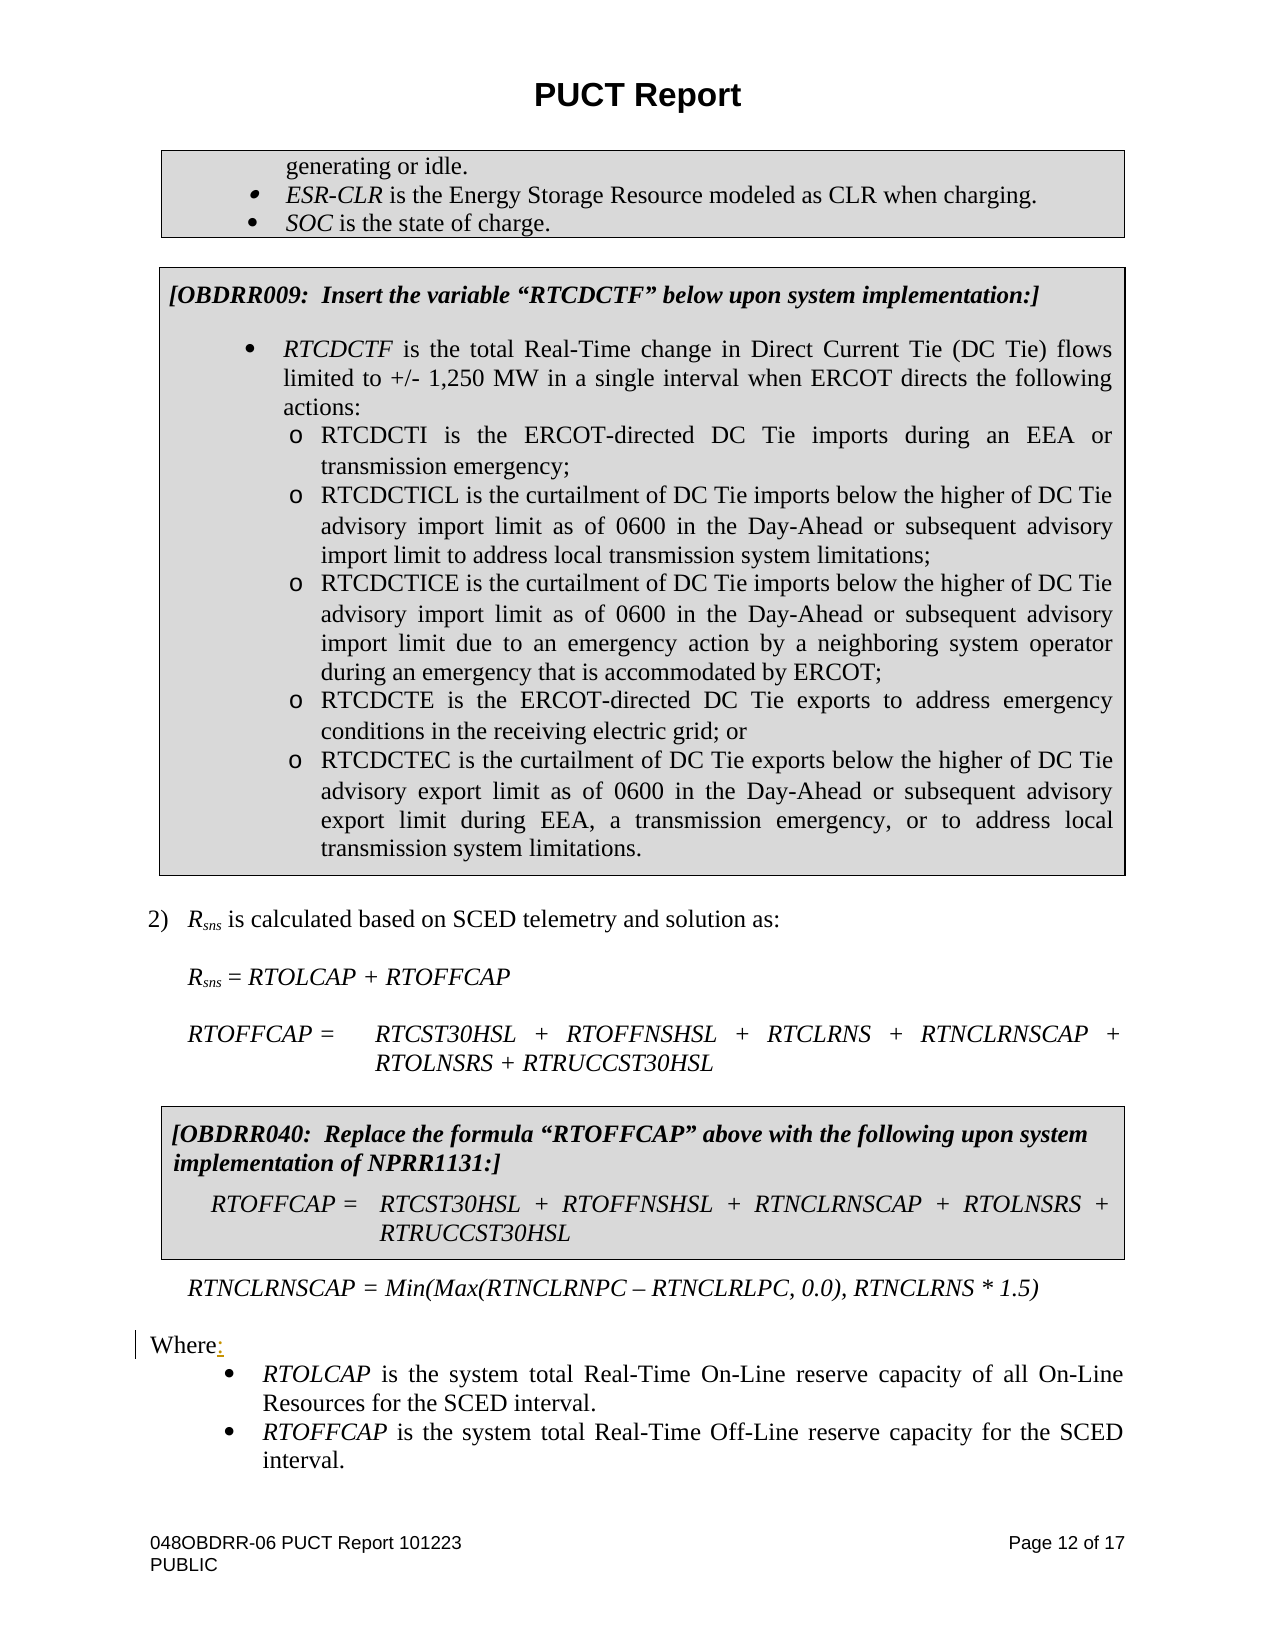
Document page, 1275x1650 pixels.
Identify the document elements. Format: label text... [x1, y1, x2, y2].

table_header [OBDRR009: Insert the variable “RTCDCTF” below upon system implementation:] RTCDCTF is the total Real-Time change in Direct Current Tie (DC Tie) flows limited to +/- 1,250 MW in a single interval when ERCOT directs the following actions: RTCDCTI is the ERCOT-directed DC Tie imports during an EEA or transmission emergency; RTCDCTICL is the curtailment of DC Tie imports below the higher of DC Tie advisory import limit as of 0600 in the Day-Ahead or subsequent advisory import limit to address local transmission system limitations; RTCDCTICE is the curtailment of DC Tie imports below the higher of DC Tie advisory import limit as of 0600 in the Day-Ahead or subsequent advisory import limit due to an emergency action by a neighboring system operator during an emergency that is accommodated by ERCOT; RTCDCTE is the ERCOT-directed DC Tie exports to address emergency conditions in the receiving electric grid; or RTCDCTEC is the curtailment of DC Tie exports below the higher of DC Tie advisory export limit as of 0600 in the Day-Ahead or subsequent advisory export limit during EEA, a transmission emergency, or to address local transmission system limitations. [160, 268, 1124, 875]
table_header [OBDRR040: Replace the formula “RTOFFCAP” above with the following upon system implementation of NPRR1131:] RTOFFCAP = RTCST30HSL + RTOFFNSHSL + RTNCLRNSCAP + RTOLNSRS + RTRUCCST30HSL [162, 1107, 1124, 1259]
text RTOFFCAP = RTCST30HSL + RTOFFNSHSL + RTCLRNS + RTNCLRNSCAP + RTOLNSRS + RTRUCCST30HSL [187, 1019, 1125, 1077]
list RTOFFCAP is the system total Real-Time Off-Line reserve capacity for the SCED interval. [225, 1417, 1125, 1474]
text Rsns = RTOLCAP + RTOFFCAP [187, 962, 1125, 991]
text 2) Rsns is calculated based on SCED telemetry and solution as: [148, 904, 1125, 933]
list RTOLCAP is the system total Real-Time On-Line reserve capacity of all On-Line Resources for the SCED interval. [225, 1359, 1125, 1417]
text RTNCLRNSCAP = Min(Max(RTNCLRNPC – RTNCLRLPC, 0.0), RTNCLRNS * 1.5) [187, 1273, 1125, 1302]
text Where [150, 1330, 1125, 1359]
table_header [162, 151, 1124, 237]
